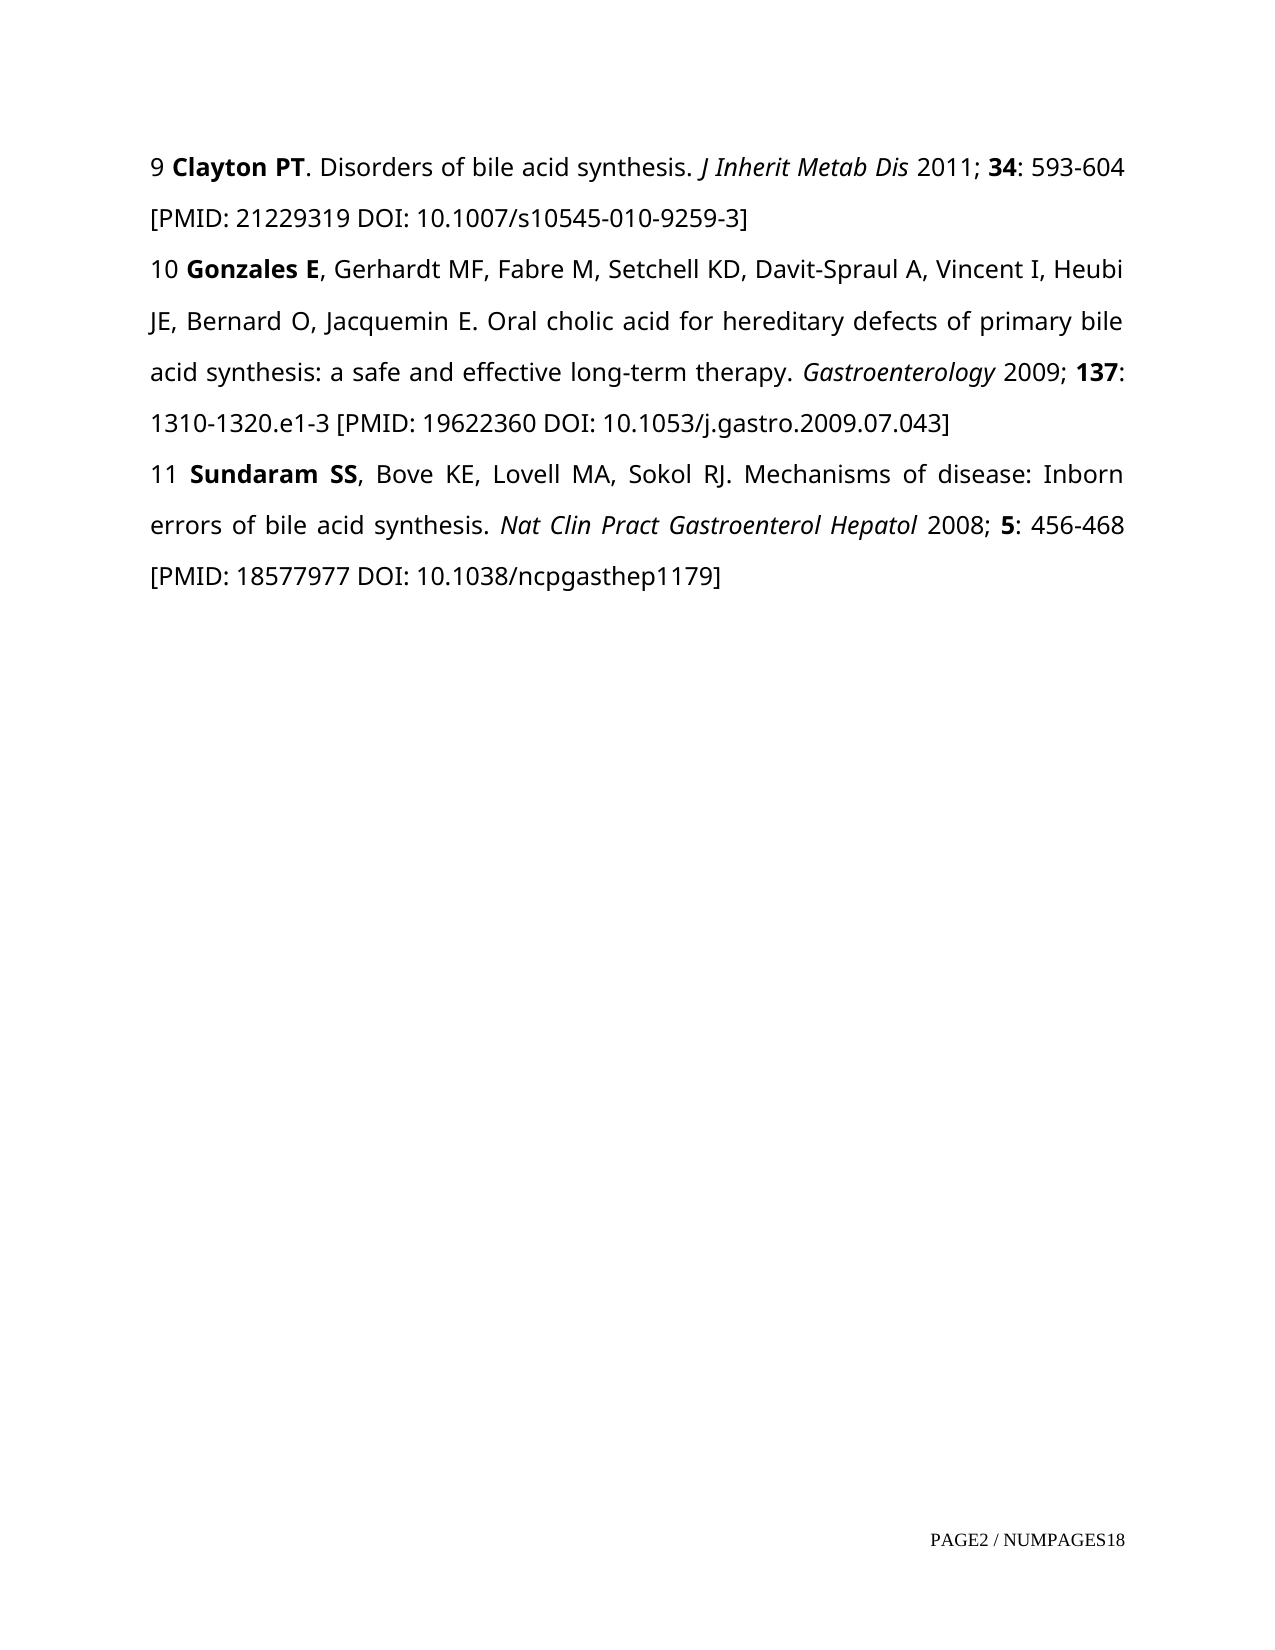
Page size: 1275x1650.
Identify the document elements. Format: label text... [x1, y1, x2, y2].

text 9 Clayton PT. Disorders of bile acid synthesis. J Inherit Metab Dis 2011; 34: 593-604 [PMID: 21229319 DOI: 10.1007/s10545-010-9259-3] [150, 150, 1125, 235]
text 11 Sundaram SS, Bove KE, Lovell MA, Sokol RJ. Mechanisms of disease: Inborn errors of bile acid synthesis. Nat Clin Pract Gastroenterol Hepatol 2008; 5: 456-468 [PMID: 18577977 DOI: 10.1038/ncpgasthep1179] [150, 456, 1125, 592]
text 10 Gonzales E, Gerhardt MF, Fabre M, Setchell KD, Davit-Spraul A, Vincent I, Heubi JE, Bernard O, Jacquemin E. Oral cholic acid for hereditary defects of primary bile acid synthesis: a safe and effective long-term therapy. Gastroenterology 2009; 137: 1310-1320.e1-3 [PMID: 19622360 DOI: 10.1053/j.gastro.2009.07.043] [150, 252, 1125, 439]
